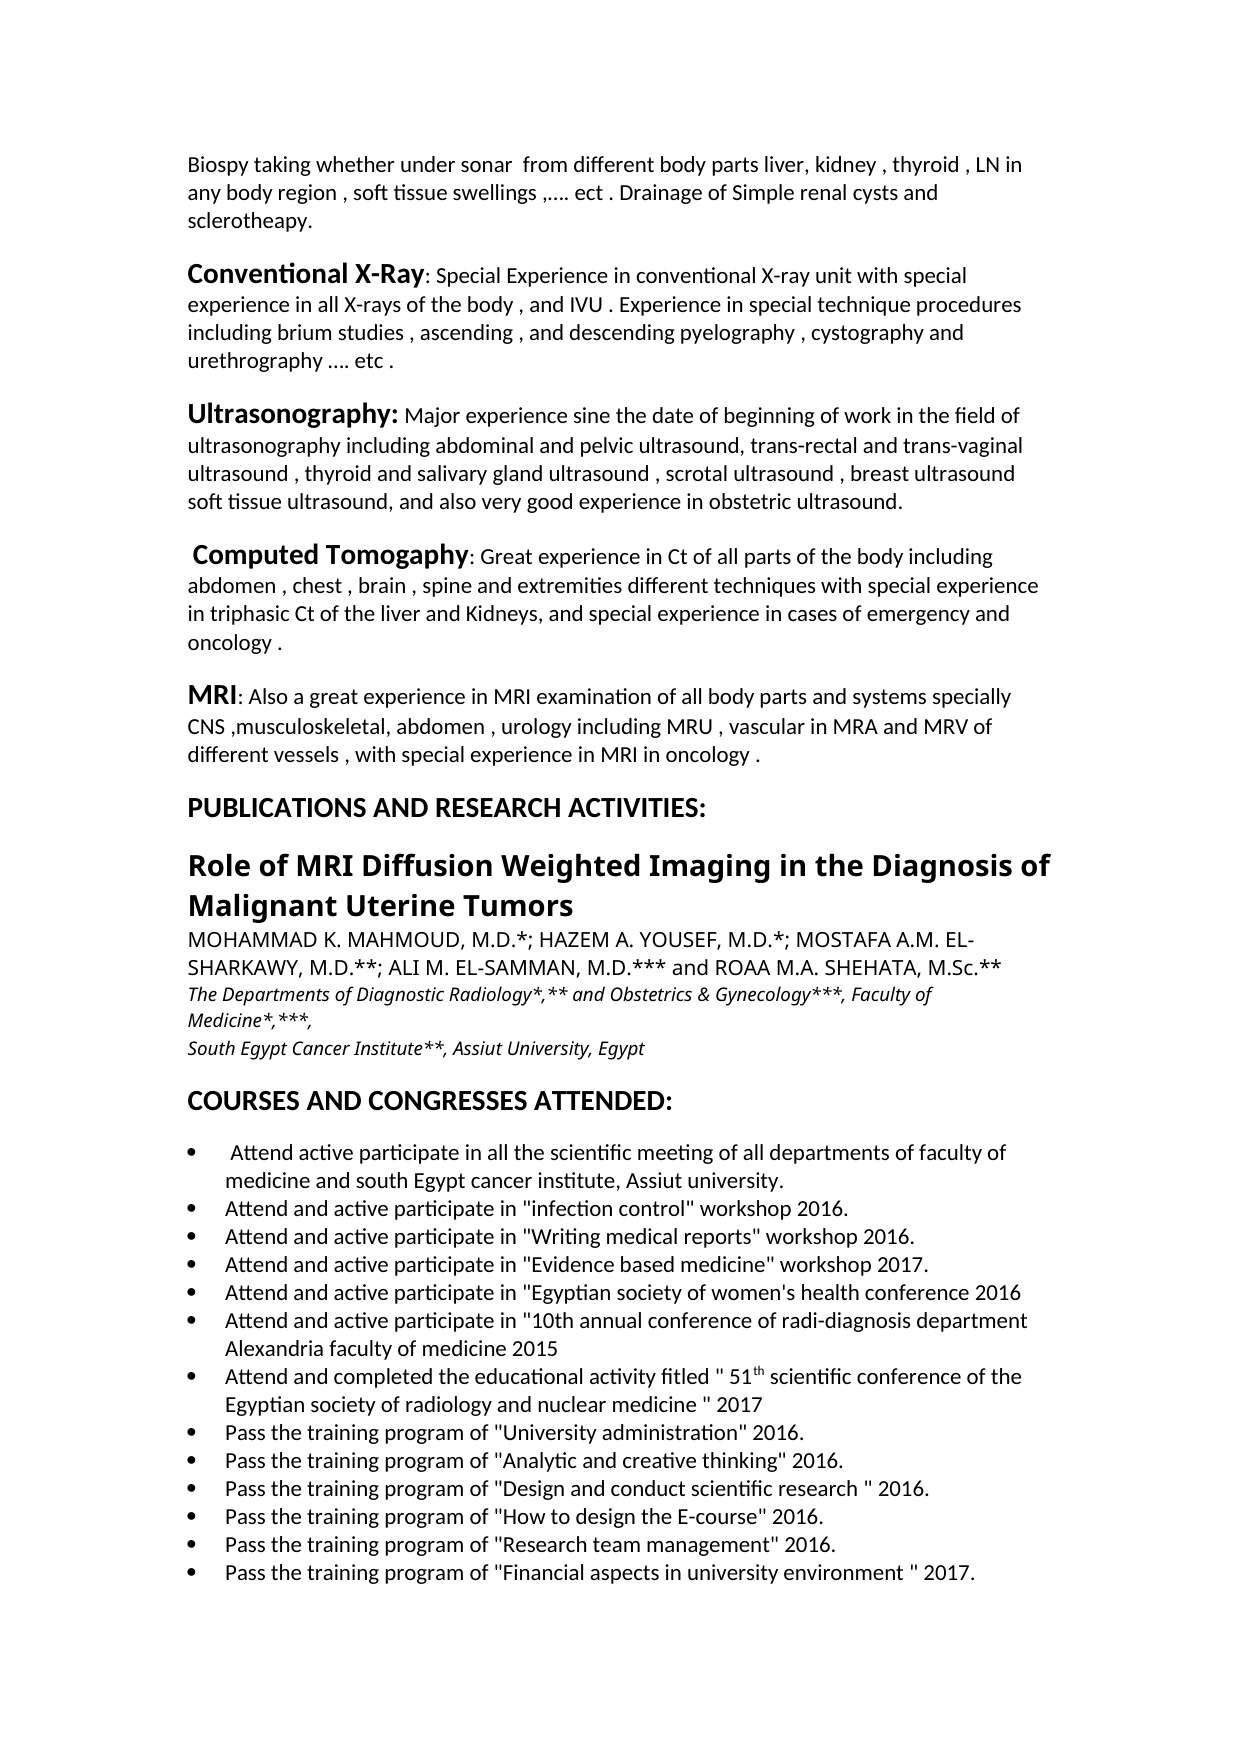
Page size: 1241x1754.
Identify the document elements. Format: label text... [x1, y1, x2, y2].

text PUBLICATIONS AND RESEARCH ACTIVITIES: [187, 789, 1053, 824]
list Pass the training program of "How to design the E-course" 2016. [187, 1502, 1053, 1530]
list Attend and active participate in "Writing medical reports" workshop 2016. [187, 1222, 1053, 1250]
text Ultrasonography: Major experience sine the date of beginning of work in the field of ultrasonography including abdominal and pelvic ultrasound, trans-rectal and trans-vaginal ultrasound , thyroid and salivary gland ultrasound , scrotal ultrasound , breast ultrasound soft tissue ultrasound, and also very good experience in obstetric ultrasound. [187, 395, 1053, 515]
list Attend and active participate in "infection control" workshop 2016. [187, 1194, 1053, 1222]
list Pass the training program of "Financial aspects in university environment " 2017. [187, 1558, 1053, 1586]
list Pass the training program of "University administration" 2016. [187, 1418, 1053, 1446]
list Pass the training program of "Design and conduct scientific research " 2016. [187, 1474, 1053, 1502]
list Attend and active participate in "10th annual conference of radi-diagnosis department Alexandria faculty of medicine 2015 [187, 1306, 1053, 1362]
text Computed Tomogaphy: Great experience in Ct of all parts of the body including abdomen , chest , brain , spine and extremities different techniques with special experience in triphasic Ct of the liver and Kidneys, and special experience in cases of emergency and oncology . [187, 536, 1053, 656]
list Attend active participate in all the scientific meeting of all departments of faculty of medicine and south Egypt cancer institute, Assiut university. [187, 1138, 1053, 1194]
text Conventional X-Ray: Special Experience in conventional X-ray unit with special experience in all X-rays of the body , and IVU . Experience in special technique procedures including brium studies , ascending , and descending pyelography , cystography and urethrography …. etc . [187, 255, 1053, 374]
list Attend and active participate in "Egyptian society of women's health conference 2016 [187, 1278, 1053, 1306]
text Biospy taking whether under sonar from different body parts liver, kidney , thyroid , LN in any body region , soft tissue swellings ,…. ect . Drainage of Simple renal cysts and sclerotheapy. [187, 150, 1053, 234]
text COURSES AND CONGRESSES ATTENDED: [187, 1082, 1053, 1117]
list Attend and active participate in "Evidence based medicine" workshop 2017. [187, 1250, 1053, 1278]
text Role of MRI Diffusion Weighted Imaging in the Diagnosis of Malignant Uterine Tumors MOHAMMAD K. MAHMOUD, M.D.*; HAZEM A. YOUSEF, M.D.*; MOSTAFA A.M. EL-SHARKAWY, M.D.**; ALI M. EL-SAMMAN, M.D.*** and ROAA M.A. SHEHATA, M.Sc.** The Departments of Diagnostic Radiology*,** and Obstetrics & Gynecology***, Faculty of Medicine*,***, South Egypt Cancer Institute**, Assiut University, Egypt [187, 845, 1053, 1061]
text MRI: Also a great experience in MRI examination of all body parts and systems specially CNS ,musculoskeletal, abdomen , urology including MRU , vascular in MRA and MRV of different vessels , with special experience in MRI in oncology . [187, 676, 1053, 768]
list Attend and completed the educational activity fitled " 51th scientific conference of the Egyptian society of radiology and nuclear medicine " 2017 [187, 1362, 1053, 1418]
list Pass the training program of "Analytic and creative thinking" 2016. [187, 1446, 1053, 1474]
list Pass the training program of "Research team management" 2016. [187, 1530, 1053, 1558]
